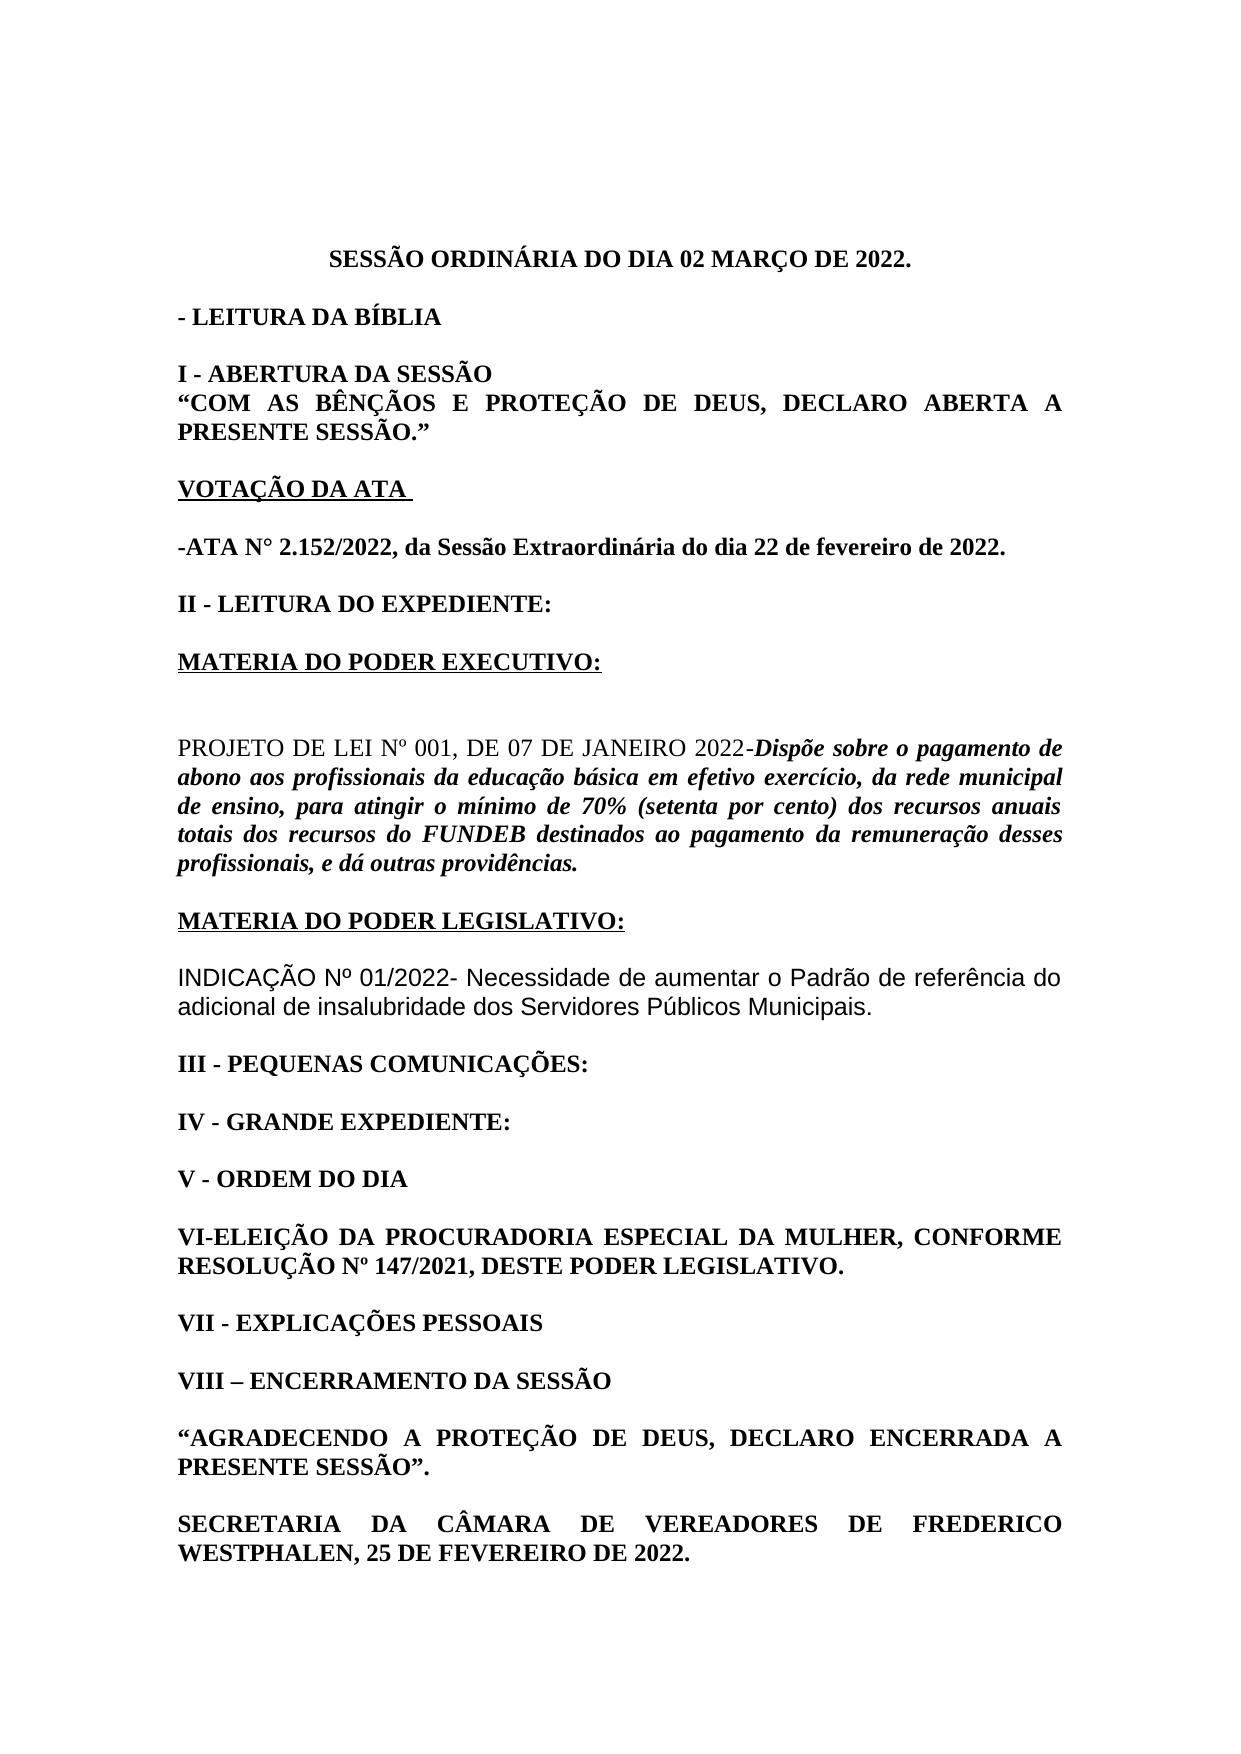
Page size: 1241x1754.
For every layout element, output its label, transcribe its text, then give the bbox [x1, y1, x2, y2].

text VI-ELEIÇÃO DA PROCURADORIA ESPECIAL DA MULHER, CONFORME RESOLUÇÃO Nº 147/2021, DESTE PODER LEGISLATIVO. [177, 1222, 1063, 1279]
text III - PEQUENAS COMUNICAÇÕES: [177, 1049, 1063, 1078]
text SECRETARIA DA CÂMARA DE VEREADORES DE FREDERICO WESTPHALEN, 25 DE FEVEREIRO DE 2022. [177, 1509, 1063, 1567]
text INDICAÇÃO Nº 01/2022- Necessidade de aumentar o Padrão de referência do adicional de insalubridade dos Servidores Públicos Municipais. [177, 963, 1063, 1021]
text MATERIA DO PODER LEGISLATIVO: [177, 906, 1063, 934]
text “AGRADECENDO A PROTEÇÃO DE DEUS, DECLARO ENCERRADA A PRESENTE SESSÃO”. [177, 1423, 1063, 1481]
text VII - EXPLICAÇÕES PESSOAIS [177, 1308, 1063, 1337]
text “COM AS BÊNÇÃOS E PROTEÇÃO DE DEUS, DECLARO ABERTA A PRESENTE SESSÃO.” [177, 388, 1063, 446]
text MATERIA DO PODER EXECUTIVO: [177, 647, 1063, 676]
text VIII – ENCERRAMENTO DA SESSÃO [177, 1366, 1063, 1394]
subtitle SESSÃO ORDINÁRIA DO DIA 02 MARÇO DE 2022. [177, 244, 1063, 273]
text V - ORDEM DO DIA [177, 1164, 1063, 1193]
title PROJETO DE LEI Nº 001, DE 07 DE JANEIRO 2022-Dispõe sobre o pagamento de abono aos profissionais da educação básica em efetivo exercício, da rede municipal de ensino, para atingir o mínimo de 70% (setenta por cento) dos recursos anuais totais dos recursos do FUNDEB destinados ao pagamento da remuneração desses profissionais, e dá outras providências. [177, 733, 1063, 877]
text - LEITURA DA BÍBLIA [177, 302, 1063, 331]
text II - LEITURA DO EXPEDIENTE: [177, 589, 1063, 618]
text VOTAÇÃO DA ATA [177, 474, 1063, 503]
text I - ABERTURA DA SESSÃO [177, 359, 1063, 388]
text IV - GRANDE EXPEDIENTE: [177, 1107, 1063, 1136]
text -ATA N° 2.152/2022, da Sessão Extraordinária do dia 22 de fevereiro de 2022. [177, 532, 1063, 561]
